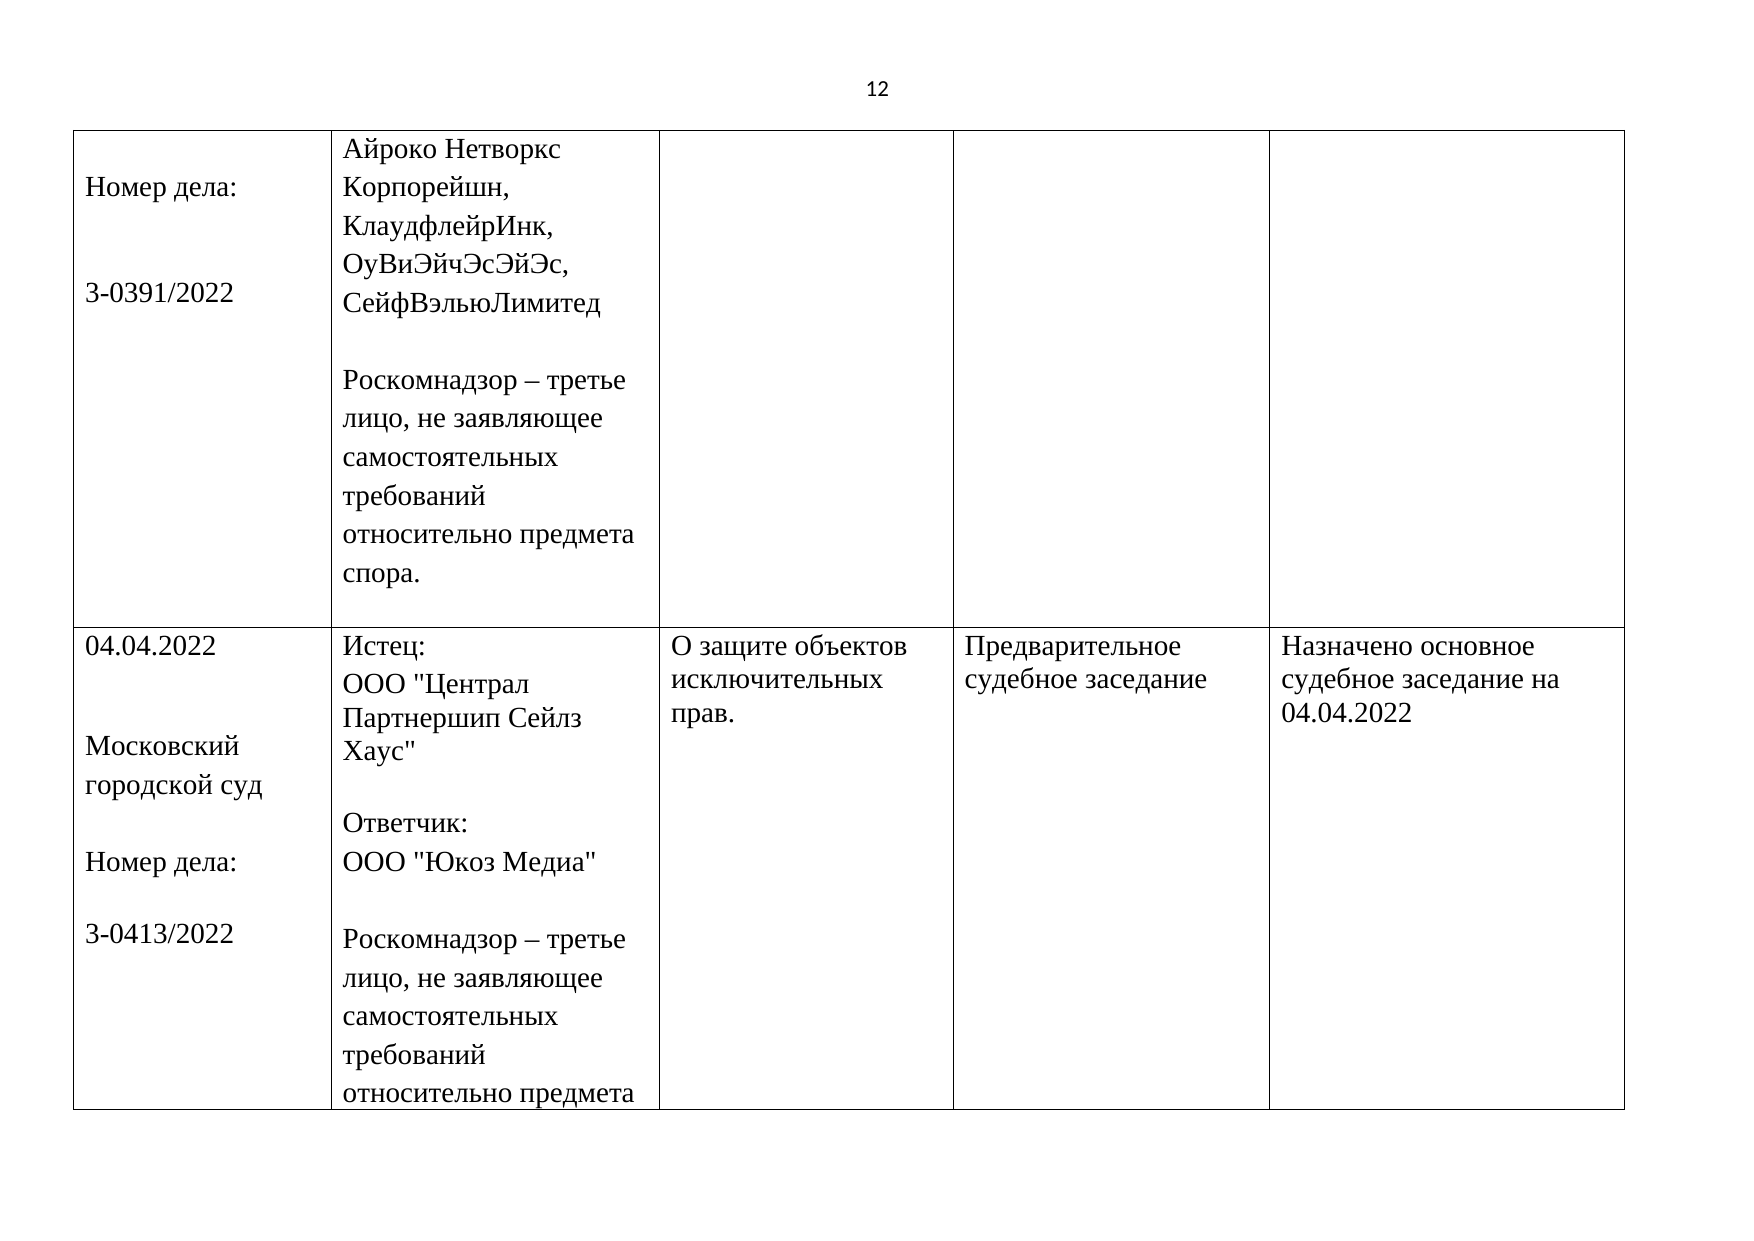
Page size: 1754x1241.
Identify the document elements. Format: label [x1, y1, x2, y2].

table_cell [954, 628, 1269, 1109]
table_cell [74, 628, 331, 1109]
table_cell [74, 131, 331, 627]
table_cell [332, 628, 659, 1109]
table_cell [660, 628, 953, 1109]
table_cell [1270, 131, 1624, 627]
table_cell [954, 131, 1269, 627]
table_cell [660, 131, 953, 627]
table_cell [1270, 628, 1624, 1109]
table_cell [332, 131, 659, 627]
